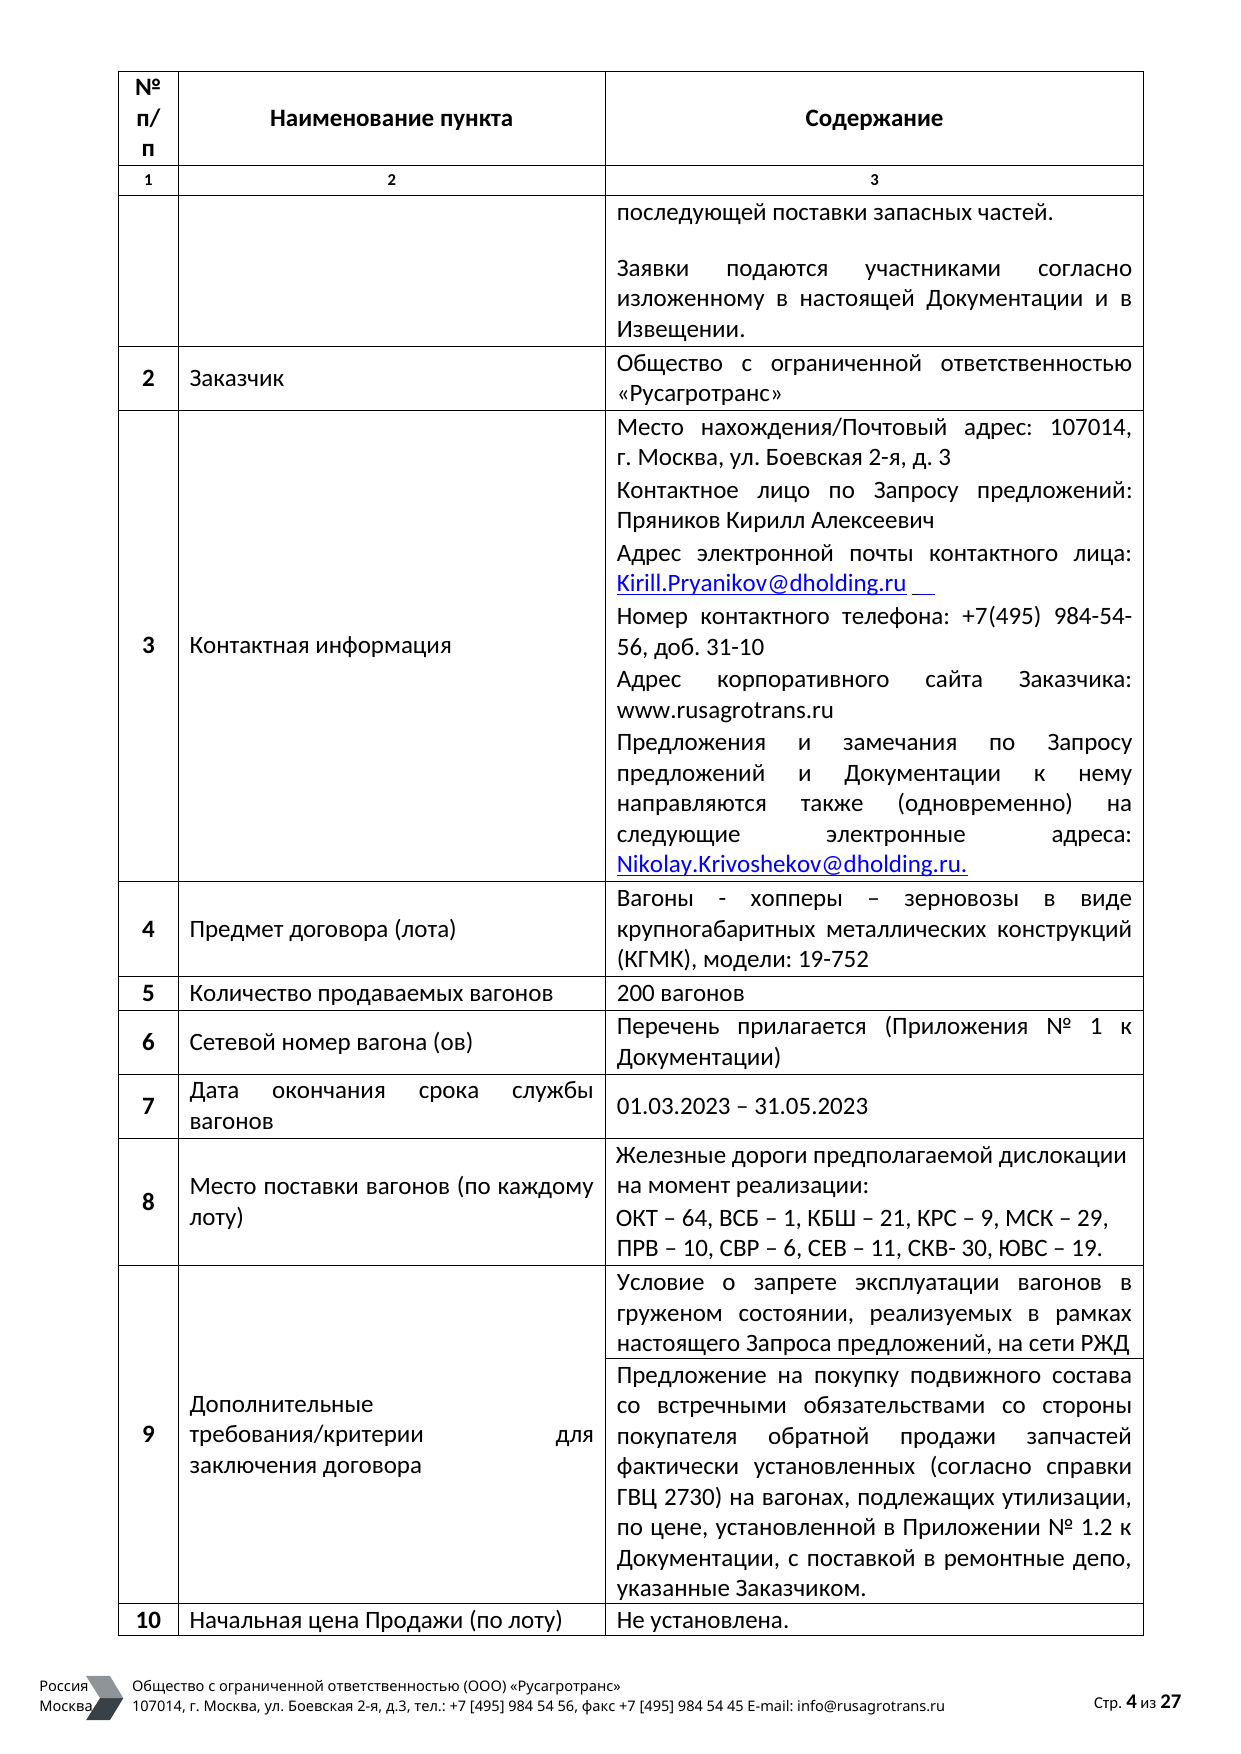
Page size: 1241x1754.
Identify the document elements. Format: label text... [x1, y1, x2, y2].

table_cell 8 [119, 1139, 178, 1265]
table_cell Вагоны - хопперы – зерновозы в виде крупногабаритных металлических конструкций (КГМК), модели: 19-752 [606, 882, 1143, 976]
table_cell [606, 196, 1143, 346]
table_header Наименование пункта [179, 72, 605, 165]
table_cell 3 [606, 166, 1143, 195]
table_cell 1 [119, 196, 178, 346]
table_cell Железные дороги предполагаемой дислокации на момент реализации: ОКТ – 64, ВСБ – 1, КБШ – 21, КРС – 9, МСК – 29, ПРВ – 10, СВР – 6, СЕВ – 11, СКВ- 30, ЮВС – 19. [606, 1139, 1143, 1265]
table_cell Общество с ограниченной ответственностью «Русагротранс» [606, 347, 1143, 410]
table_cell Начальная цена Продажи (по лоту) [179, 1604, 605, 1634]
table_cell 2 [179, 166, 605, 195]
table_cell Перечень прилагается (Приложения № 1 к Документации) [606, 1011, 1143, 1074]
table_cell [606, 1604, 1143, 1634]
table_cell Дата окончания срока службы вагонов [179, 1075, 605, 1138]
table_cell Заказчик [179, 347, 605, 410]
table_cell Предложение на покупку подвижного состава со встречными обязательствами со стороны покупателя обратной продажи запчастей фактически установленных (согласно справки ГВЦ 2730) на вагонах, подлежащих утилизации, по цене, установленной в Приложении № 1.2 к Документации, с поставкой в ремонтные депо, указанные Заказчиком. [606, 1359, 1143, 1603]
table_header Содержание [606, 72, 1143, 165]
table_cell Дополнительные требования/критерии для заключения договора [179, 1266, 605, 1603]
table_cell 3 [119, 411, 178, 881]
table_cell Сетевой номер вагона (ов) [179, 1011, 605, 1074]
table_cell 1 [119, 166, 178, 195]
table_cell 5 [119, 977, 178, 1009]
table_cell Контактная информация [179, 411, 605, 881]
table_cell 4 [119, 882, 178, 976]
table_cell 6 [119, 1011, 178, 1074]
table_cell 2 [119, 347, 178, 410]
table_cell 01.03.2023 – 31.05.2023 [606, 1075, 1143, 1138]
table_cell 7 [119, 1075, 178, 1138]
table_cell Условие о запрете эксплуатации вагонов в груженом состоянии, реализуемых в рамках настоящего Запроса предложений, на сети РЖД [606, 1266, 1143, 1358]
table_cell 200 вагонов [606, 977, 1143, 1009]
table_cell 10 [119, 1604, 178, 1634]
table_cell Предмет договора (лота) [179, 882, 605, 976]
table_cell 9 [119, 1266, 178, 1603]
table_cell Место нахождения/Почтовый адрес: 107014, г. Москва, ул. Боевская 2-я, д. 3 Контактное лицо по Запросу предложений: Пряников Кирилл Алексеевич Адрес электронной почты контактного лица: Kirill.Pryanikov@dholding.ru Номер контактного телефона: +7(495) 984-54-56, доб. 31-10 Адрес корпоративного сайта Заказчика: www.rusagrotrans.ru Предложения и замечания по Запросу предложений и Документации к нему направляются также (одновременно) на следующие электронные адреса: Nikolay.Krivoshekov@dholding.ru. [606, 411, 1143, 881]
table_header № п/п [119, 72, 178, 165]
table_cell Место поставки вагонов (по каждому лоту) [179, 1139, 605, 1265]
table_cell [179, 196, 605, 346]
table_cell Количество продаваемых вагонов [179, 977, 605, 1009]
